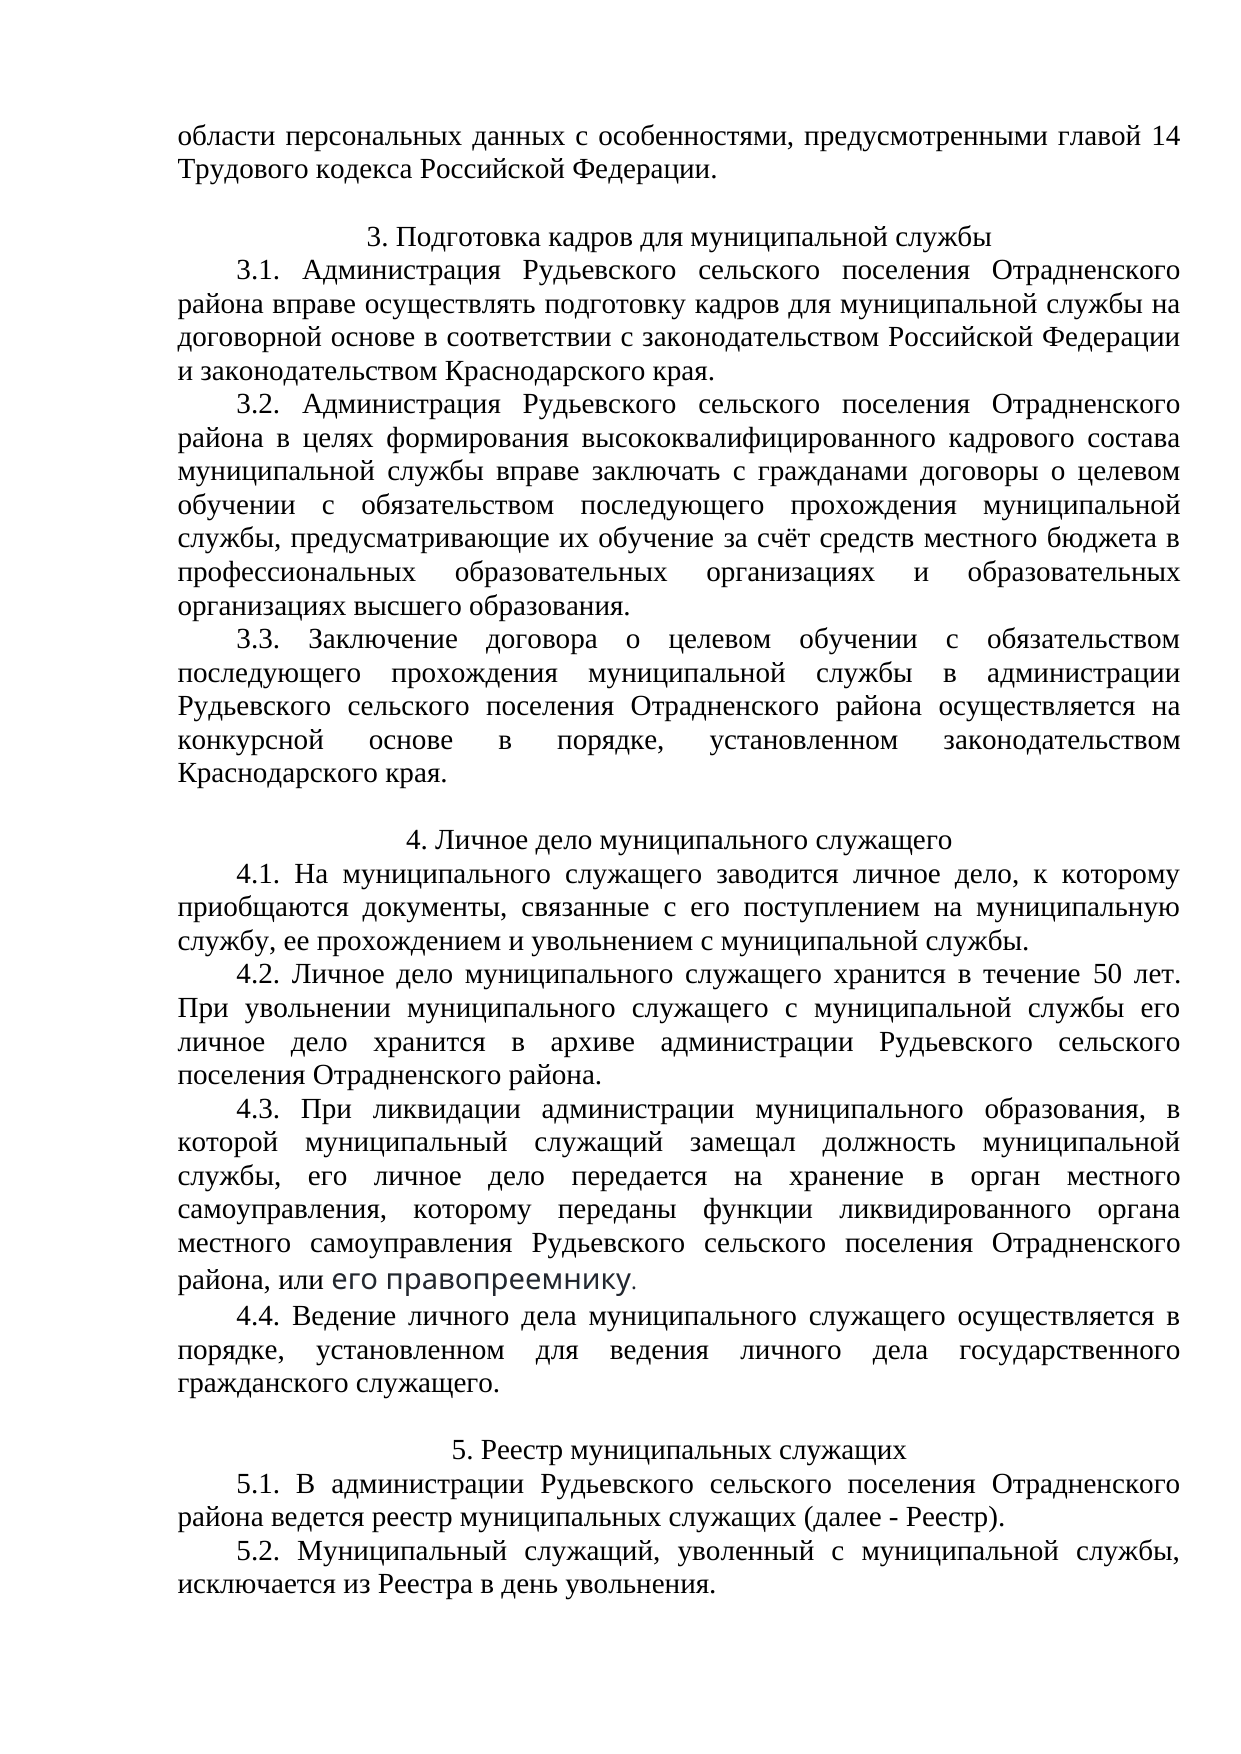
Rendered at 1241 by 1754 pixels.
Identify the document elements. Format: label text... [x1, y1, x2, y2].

text 3.2. Администрация Рудьевского сельского поселения Отрадненского района в целях формирования высококвалифицированного кадрового состава муниципальной службы вправе заключать с гражданами договоры о целевом обучении с обязательством последующего прохождения муниципальной службы, предусматривающие их обучение за счёт средств местного бюджета в профессиональных образовательных организациях и образовательных организациях высшего образования. [177, 386, 1181, 621]
text 3. Подготовка кадров для муниципальной службы [177, 219, 1181, 252]
text 4. Личное дело муниципального служащего [177, 822, 1181, 856]
text 5.2. Муниципальный служащий, уволенный с муниципальной службы, исключается из Реестра в день увольнения. [177, 1533, 1181, 1600]
text 3.3. Заключение договора о целевом обучении с обязательством последующего прохождения муниципальной службы в администрации Рудьевского сельского поселения Отрадненского района осуществляется на конкурсной основе в порядке, установленном законодательством Краснодарского края. [177, 621, 1181, 789]
text 3.1. Администрация Рудьевского сельского поселения Отрадненского района вправе осуществлять подготовку кадров для муниципальной службы на договорной основе в соответствии с законодательством Российской Федерации и законодательством Краснодарского края. [177, 252, 1181, 386]
text 4.1. Ha муниципального служащего заводится личное дело, к которому приобщаются документы, связанные с его поступлением на муниципальную службу, ее прохождением и увольнением с муниципальной службы. [177, 856, 1181, 957]
text 4.2. Личное дело муниципального служащего хранится в течение 50 лет. При увольнении муниципального служащего с муниципальной службы его личное дело хранится в архиве администрации Рудьевского сельского поселения Отрадненского района. [177, 957, 1181, 1091]
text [177, 118, 1181, 185]
text 5. Реестр муниципальных служащих [177, 1432, 1181, 1466]
text 4.3. При ликвидации администрации муниципального образования, в которой муниципальный служащий замещал должность муниципальной службы, его личное дело передается на хранение в орган местного самоуправления, которому переданы функции ликвидированного органа местного самоуправления Рудьевского сельского поселения Отрадненского района, или его правопреемнику. [177, 1091, 1181, 1298]
text 5.1. В администрации Рудьевского сельского поселения Отрадненского района ведется реестр муниципальных служащих (далее - Реестр). [177, 1466, 1181, 1533]
text 4.4. Ведение личного дела муниципального служащего осуществляется в порядке, установленном для ведения личного дела государственного гражданского служащего. [177, 1298, 1181, 1399]
